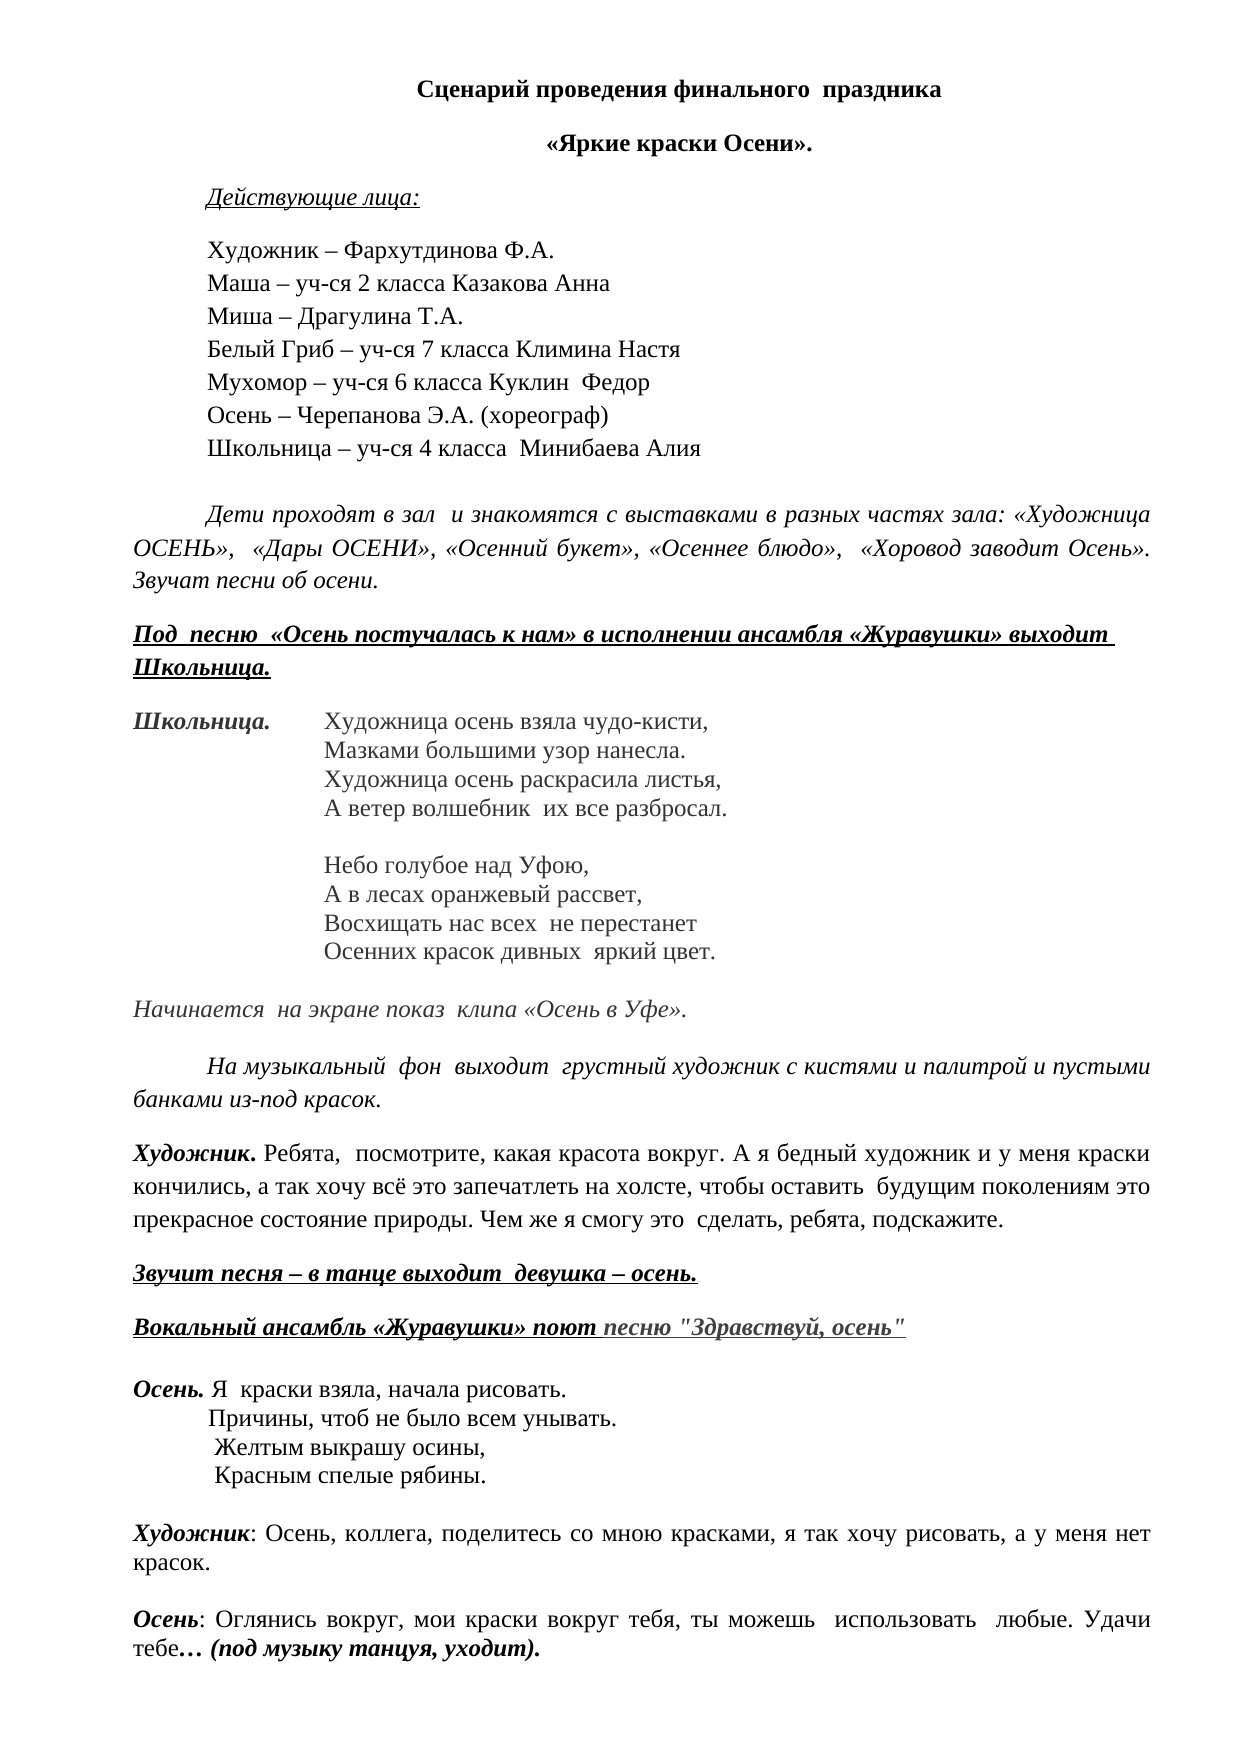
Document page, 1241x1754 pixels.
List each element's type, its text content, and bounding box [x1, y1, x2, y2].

text Осень. Я краски взяла, начала рисовать. [133, 1374, 1152, 1403]
text Осень – Черепанова Э.А. (хореограф) [133, 401, 1152, 429]
text Белый Гриб – уч-ся 7 класса Климина Настя [133, 334, 1152, 363]
text Маша – уч-ся 2 класса Казакова Анна [133, 268, 1152, 297]
text Действующие лица: [133, 182, 1152, 210]
text Красным спелые рябины. [133, 1460, 1152, 1489]
text Мухомор – уч-ся 6 класса Куклин Федор [133, 367, 1152, 396]
text Школьница – уч-ся 4 класса Минибаева Алия [133, 433, 1152, 462]
text Вокальный ансамбль «Журавушки» поют песню "Здравствуй, осень" [133, 1312, 1152, 1341]
text Осенних красок дивных яркий цвет. [133, 936, 1152, 965]
text А ветер волшебник их все разбросал. [133, 793, 1152, 821]
text Осень: Оглянись вокруг, мои краски вокруг тебя, ты можешь использовать любые. Удачи тебе… (под музыку танцуя, уходит). [133, 1604, 1152, 1662]
text Дети проходят в зал и знакомятся с выставками в разных частях зала: «Художница ОСЕНЬ», «Дары ОСЕНИ», «Осенний букет», «Осеннее блюдо», «Хоровод заводит Осень». Звучат песни об осени. [133, 499, 1152, 594]
text Причины, чтоб не было всем унывать. [133, 1403, 1152, 1432]
text Небо голубое над Уфою, [133, 850, 1152, 879]
text «Яркие краски Осени». [133, 128, 1152, 156]
text Художник – Фархутдинова Ф.А. [133, 235, 1152, 264]
text Под песню «Осень постучалась к нам» в исполнении ансамбля «Журавушки» выходит Школьница. [133, 619, 1152, 681]
text Желтым выкрашу осины, [133, 1432, 1152, 1460]
text А в лесах оранжевый рассвет, [133, 879, 1152, 908]
text Восхищать нас всех не перестанет [133, 908, 1152, 936]
text Художник. Ребята, посмотрите, какая красота вокруг. А я бедный художник и у меня краски кончились, а так хочу всё это запечатлеть на холсте, чтобы оставить будущим поколениям это прекрасное состояние природы. Чем же я смогу это сделать, ребята, подскажите. [133, 1138, 1152, 1233]
text Сценарий проведения финального праздника [133, 74, 1152, 103]
text Звучит песня – в танце выходит девушка – осень. [133, 1258, 1152, 1287]
text Миша – Драгулина Т.А. [133, 301, 1152, 330]
text На музыкальный фон выходит грустный художник с кистями и палитрой и пустыми банками из-под красок. [133, 1051, 1152, 1113]
text Художник: Осень, коллега, поделитесь со мною красками, я так хочу рисовать, а у меня нет красок. [133, 1518, 1152, 1575]
text Школьница. Художница осень взяла чудо-кисти, [133, 706, 1152, 735]
text Художница осень раскрасила листья, [133, 764, 1152, 793]
text Мазками большими узор нанесла. [133, 735, 1152, 764]
text Начинается на экране показ клипа «Осень в Уфе». [133, 994, 1152, 1023]
